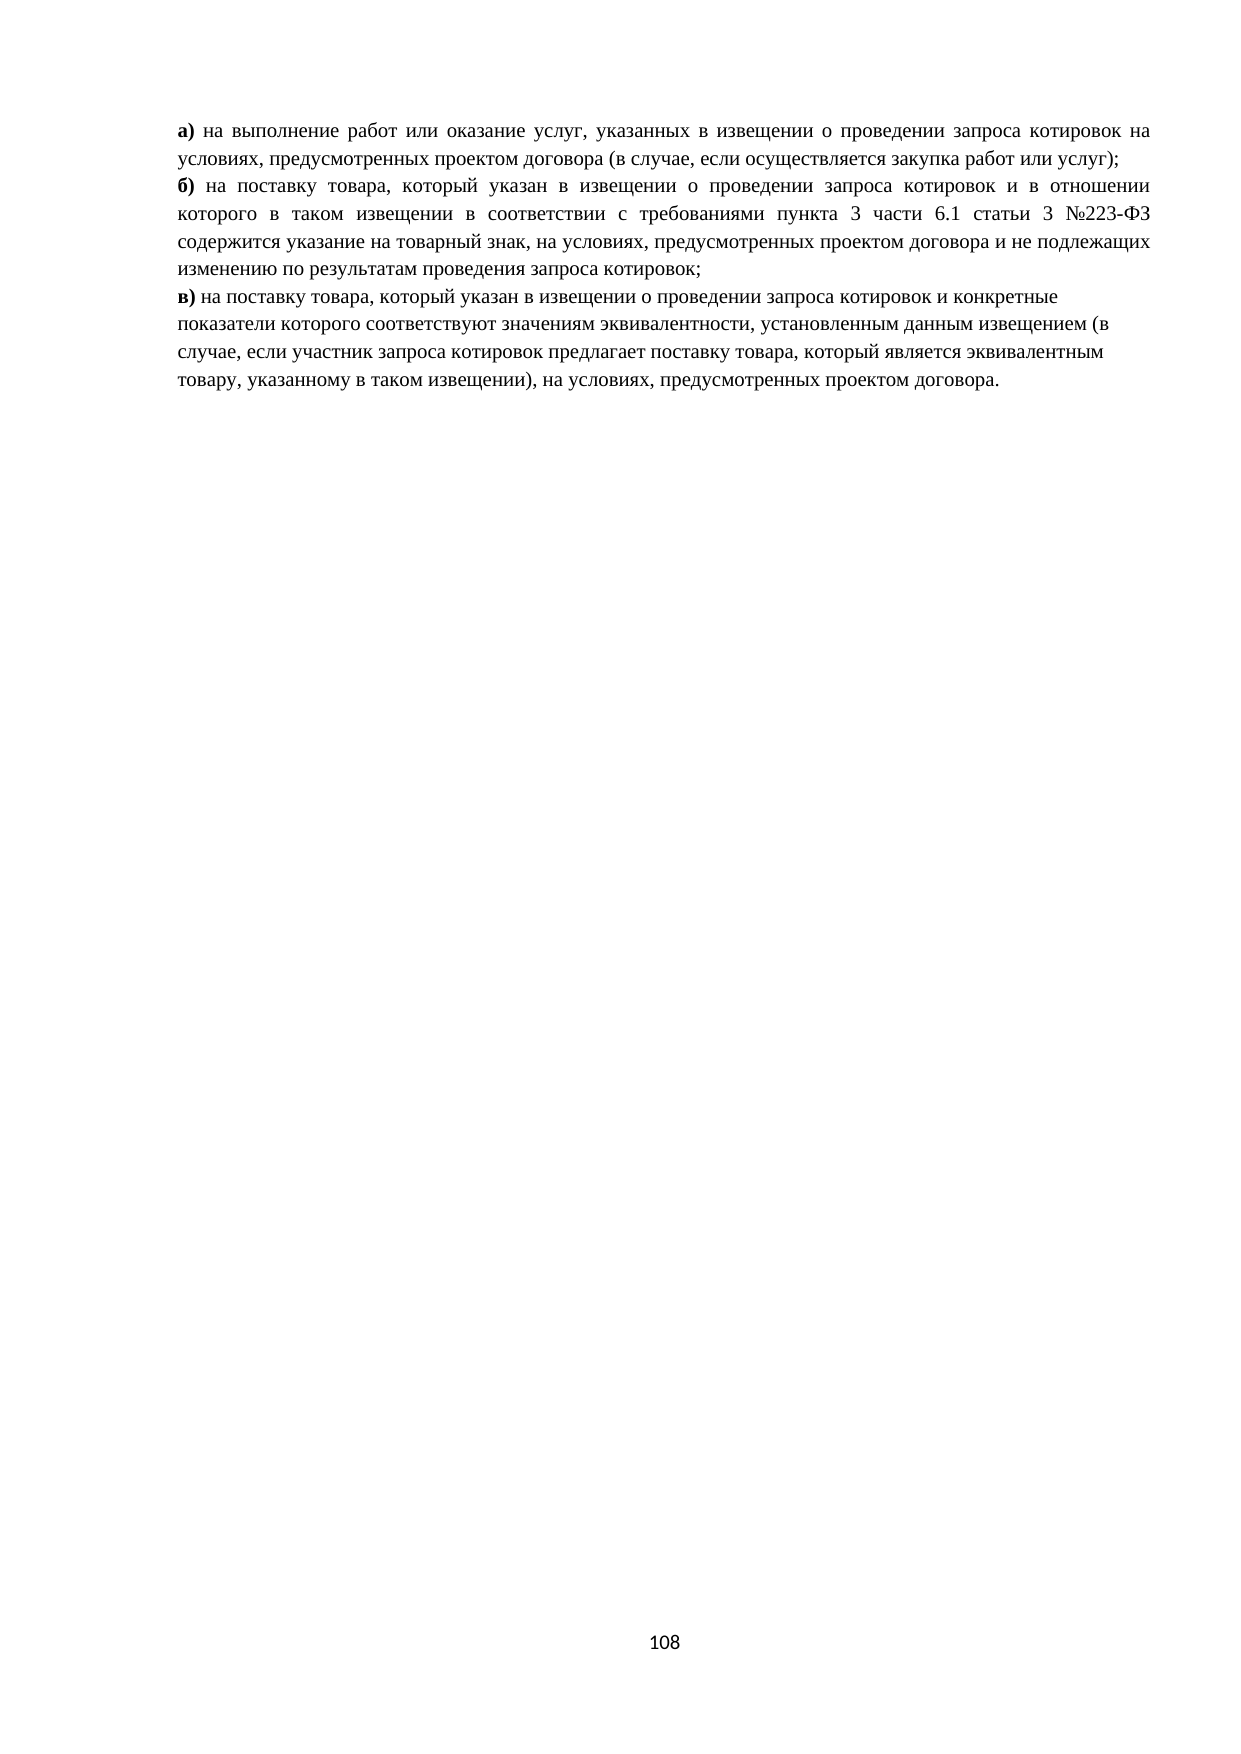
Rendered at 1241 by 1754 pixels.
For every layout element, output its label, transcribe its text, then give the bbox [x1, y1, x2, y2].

text б) на поставку товара, который указан в извещении о проведении запроса котировок и в отношении которого в таком извещении в соответствии с требованиями пункта 3 части 6.1 статьи 3 №223-ФЗ содержится указание на товарный знак, на условиях, предусмотренных проектом договора и не подлежащих изменению по результатам проведения запроса котировок; [177, 173, 1152, 280]
text а) на выполнение работ или оказание услуг, указанных в извещении о проведении запроса котировок на условиях, предусмотренных проектом договора (в случае, если осуществляется закупка работ или услуг); [177, 118, 1152, 170]
text в) на поставку товара, который указан в извещении о проведении запроса котировок и конкретные показатели которого соответствуют значениям эквивалентности, установленным данным извещением (в случае, если участник запроса котировок предлагает поставку товара, который является эквивалентным товару, указанному в таком извещении), на условиях, предусмотренных проектом договора. [177, 284, 1152, 391]
